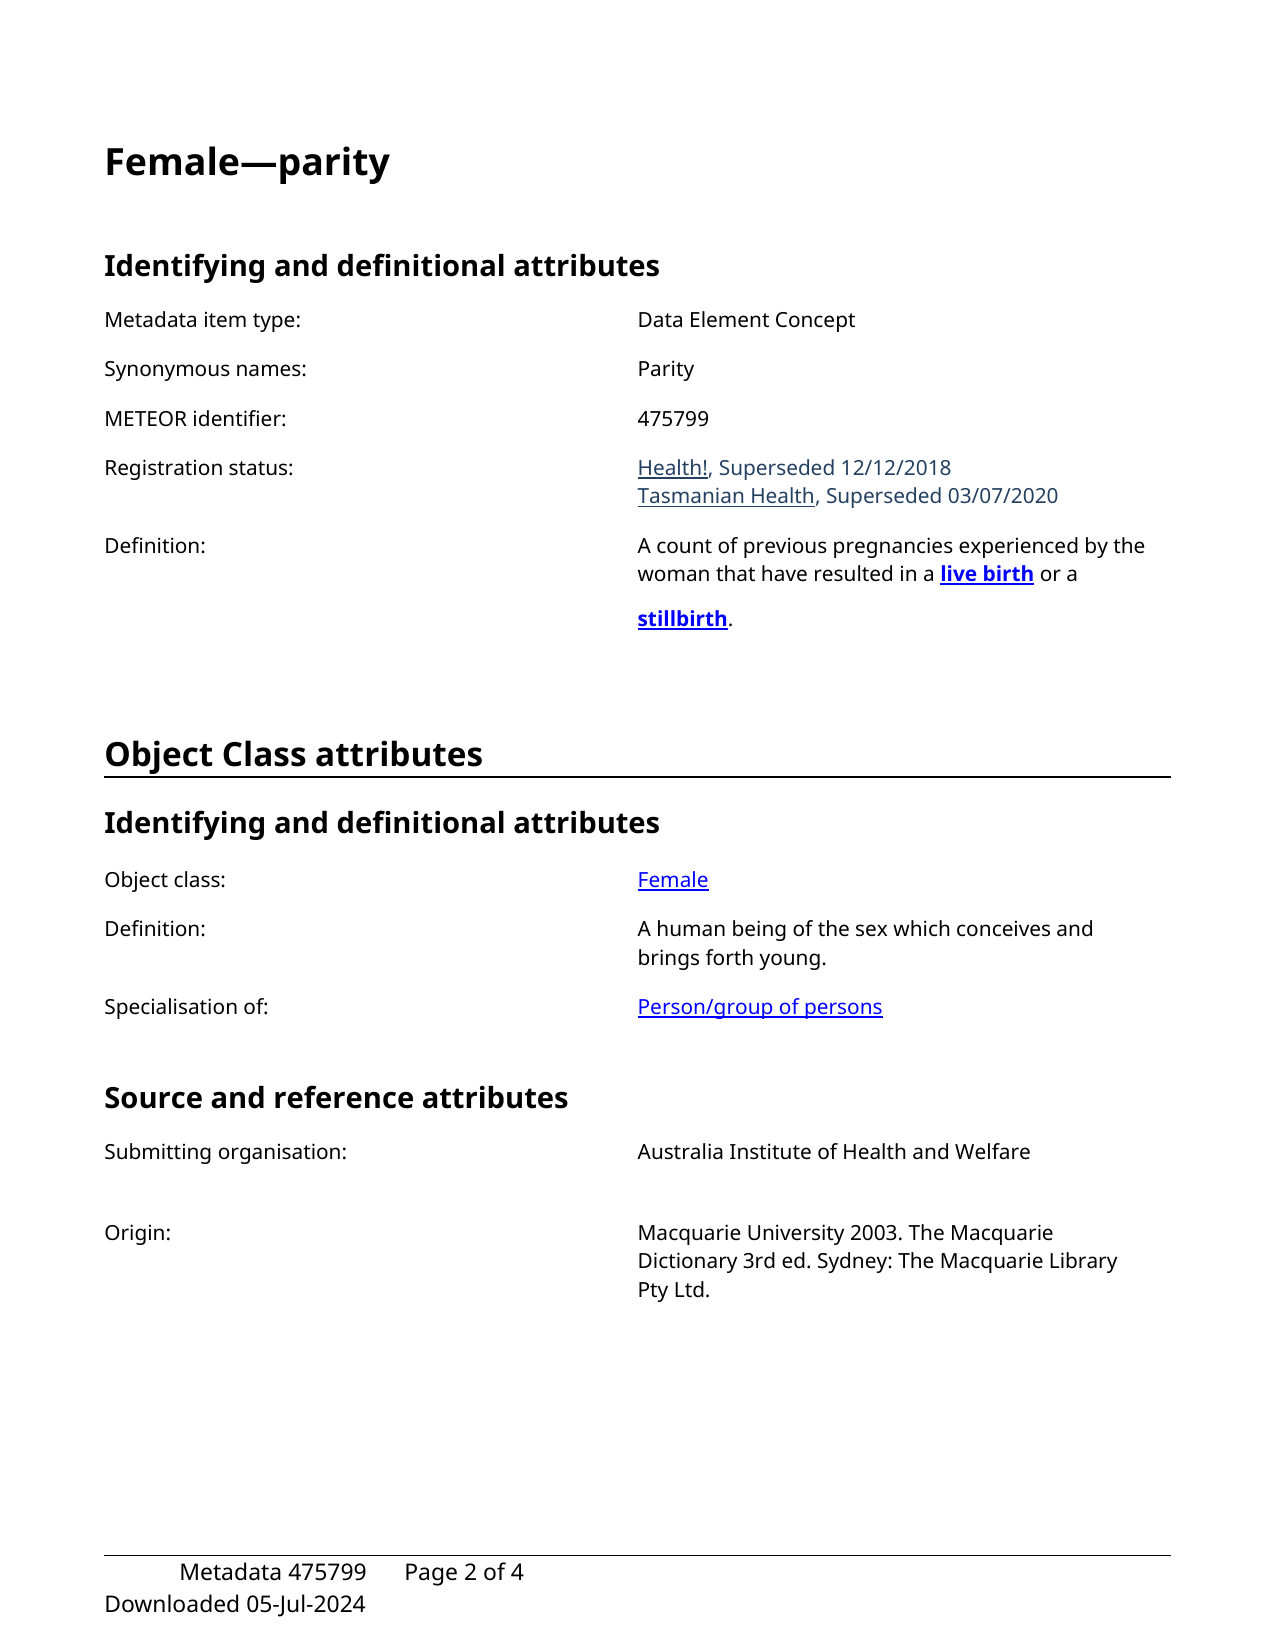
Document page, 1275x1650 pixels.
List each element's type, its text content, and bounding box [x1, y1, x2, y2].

table_cell A human being of the sex which conceives and brings forth young. [626, 904, 1159, 982]
table_cell Macquarie University 2003. The Macquarie Dictionary 3rd ed. Sydney: The Macquarie Library Pty Ltd. [626, 1208, 1159, 1314]
table_cell Health!, Superseded 12/12/2018 Tasmanian Health, Superseded 03/07/2020 [626, 443, 1159, 520]
table_cell Definition: [93, 904, 626, 982]
table_header Identifying and definitional attributes [93, 199, 1159, 295]
table_header Object class: [93, 855, 626, 904]
subtitle Female—parity [104, 135, 1171, 186]
table_cell 475799 [626, 394, 1159, 443]
table_cell Parity [626, 344, 1159, 393]
table_cell Person/group of persons [626, 982, 1159, 1031]
table_cell Definition: [93, 520, 626, 643]
table_cell Synonymous names: [93, 344, 626, 393]
table_cell Origin: [93, 1208, 626, 1314]
table_cell Specialisation of: [93, 982, 626, 1031]
subtitle Identifying and definitional attributes [104, 803, 1171, 842]
table_cell Source and reference attributes [93, 1031, 1159, 1127]
table_cell Data Element Concept [626, 295, 1159, 344]
table_cell A count of previous pregnancies experienced by the woman that have resulted in a live birth or a stillbirth. [626, 520, 1159, 643]
table_cell Registration status: [93, 443, 626, 520]
subtitle Object Class attributes [104, 731, 1171, 776]
table_cell METEOR identifier: [93, 394, 626, 443]
table_cell Australia Institute of Health and Welfare [626, 1127, 1159, 1208]
table_header Female [626, 855, 1159, 904]
table_cell Submitting organisation: [93, 1127, 626, 1208]
table_cell Metadata item type: [93, 295, 626, 344]
